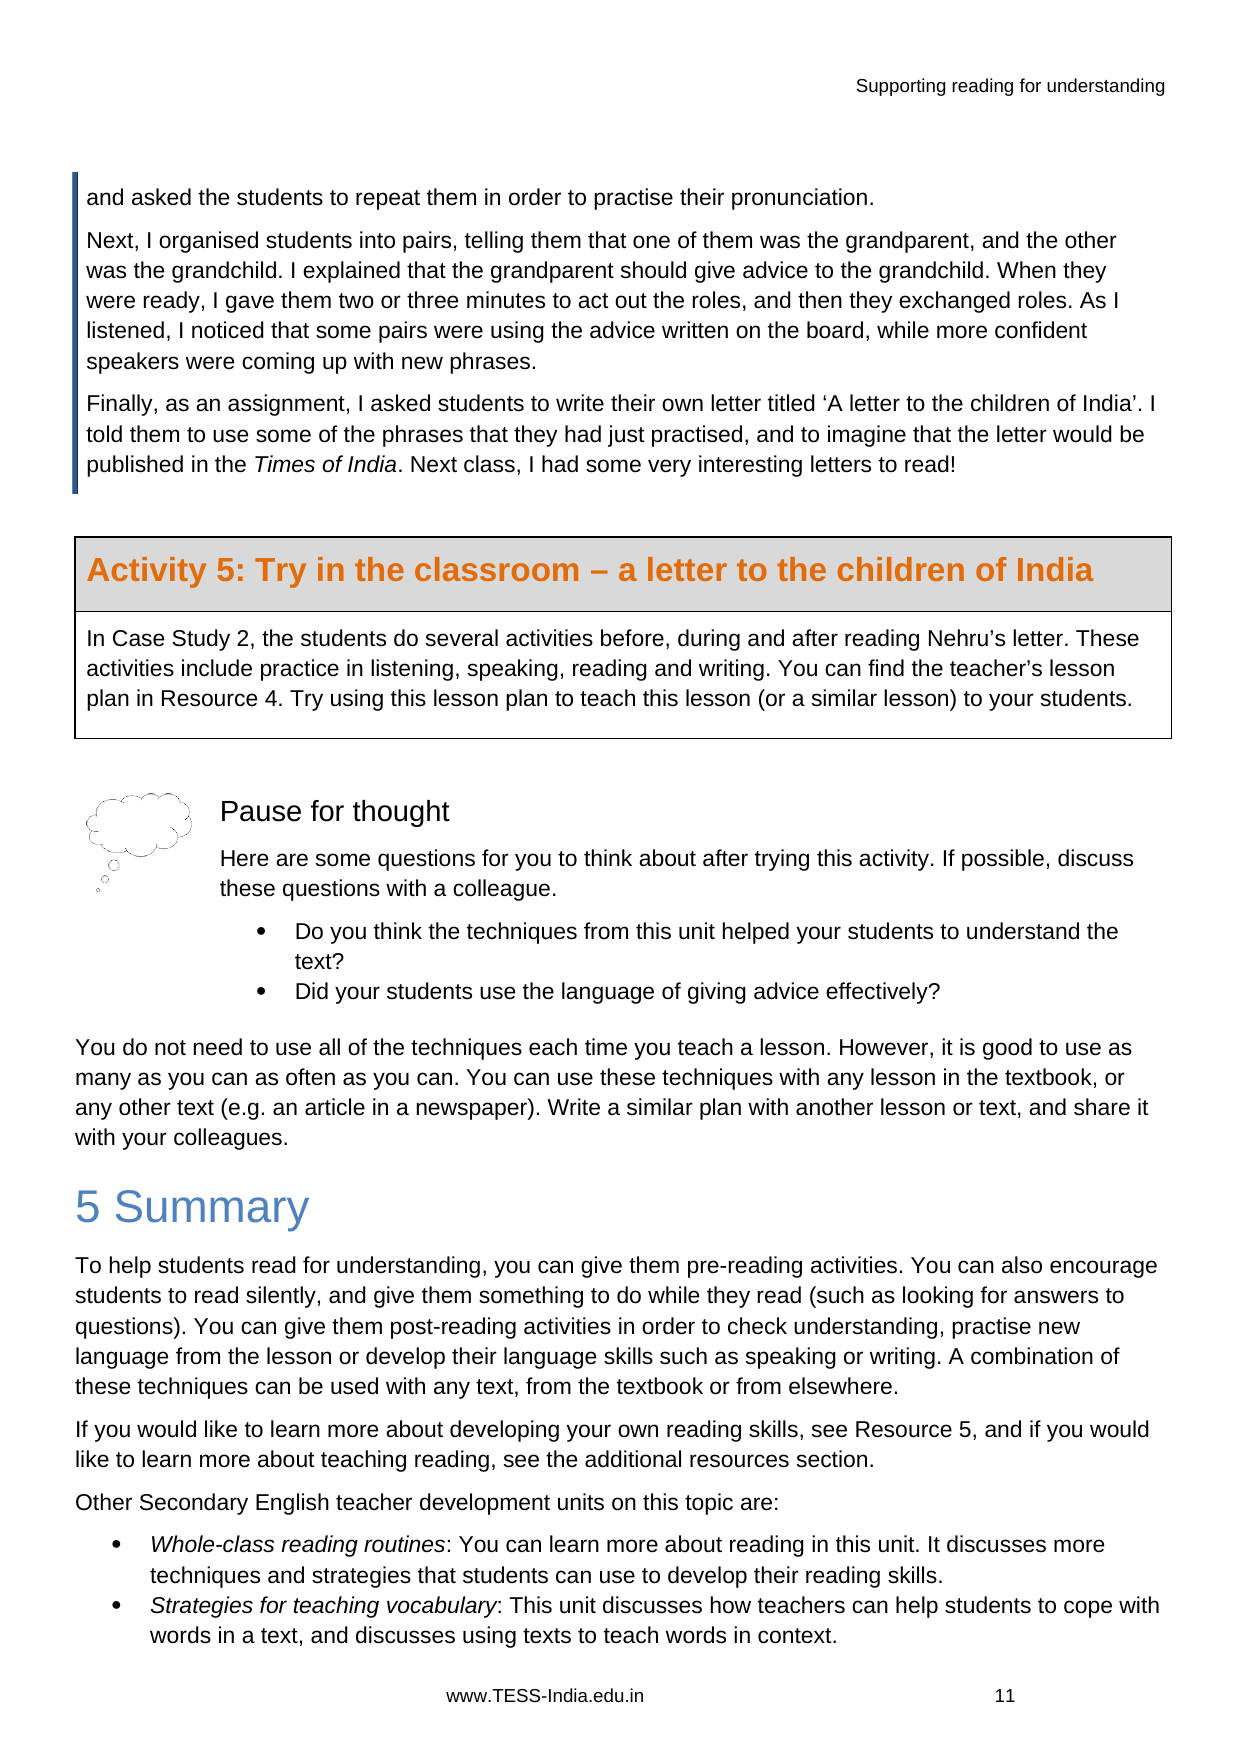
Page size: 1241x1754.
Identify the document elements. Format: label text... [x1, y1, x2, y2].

table_header Activity 5: Try in the classroom – a letter to the children of India [76, 538, 1171, 611]
picture [86, 793, 192, 892]
text You do not need to use all of the techniques each time you teach a lesson. However, it is good to use as many as you can as often as you can. You can use these techniques with any lesson in the textbook, or any other text (e.g. an article in a newspaper). Write a similar plan with another lesson or text, and share it with your colleagues. [75, 1033, 1165, 1150]
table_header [78, 172, 1172, 493]
table_header Pause for thought Here are some questions for you to think about after trying this activity. If possible, discuss these questions with a colleague. Do you think the techniques from this unit helped your students to understand the text? Did your students use the language of giving advice effectively? [208, 781, 1166, 1021]
text If you would like to learn more about developing your own reading skills, see Resource 5, and if you would like to learn more about teaching reading, see the additional resources section. [75, 1416, 1165, 1472]
text Other Secondary English teacher development units on this topic are: [75, 1489, 1165, 1515]
list Whole-class reading routines: You can learn more about reading in this unit. It discusses more techniques and strategies that students can use to develop their reading skills. [112, 1531, 1165, 1588]
list Strategies for teaching vocabulary: This unit discusses how teachers can help students to cope with words in a text, and discusses using texts to teach words in context. [112, 1592, 1165, 1648]
table_cell In Case Study 2, the students do several activities before, during and after reading Nehru’s letter. These activities include practice in listening, speaking, reading and writing. You can find the teacher’s lesson plan in Resource 4. Try using this lesson plan to teach this lesson (or a similar lesson) to your students. [76, 612, 1171, 737]
text To help students read for understanding, you can give them pre-reading activities. You can also encourage students to read silently, and give them something to do while they read (such as looking for answers to questions). You can give them post-reading activities in order to check understanding, practise new language from the lesson or develop their language skills such as speaking or writing. A combination of these techniques can be used with any text, from the textbook or from elsewhere. [75, 1252, 1165, 1399]
table_header [75, 781, 208, 1021]
subtitle 5 Summary [75, 1179, 1165, 1232]
